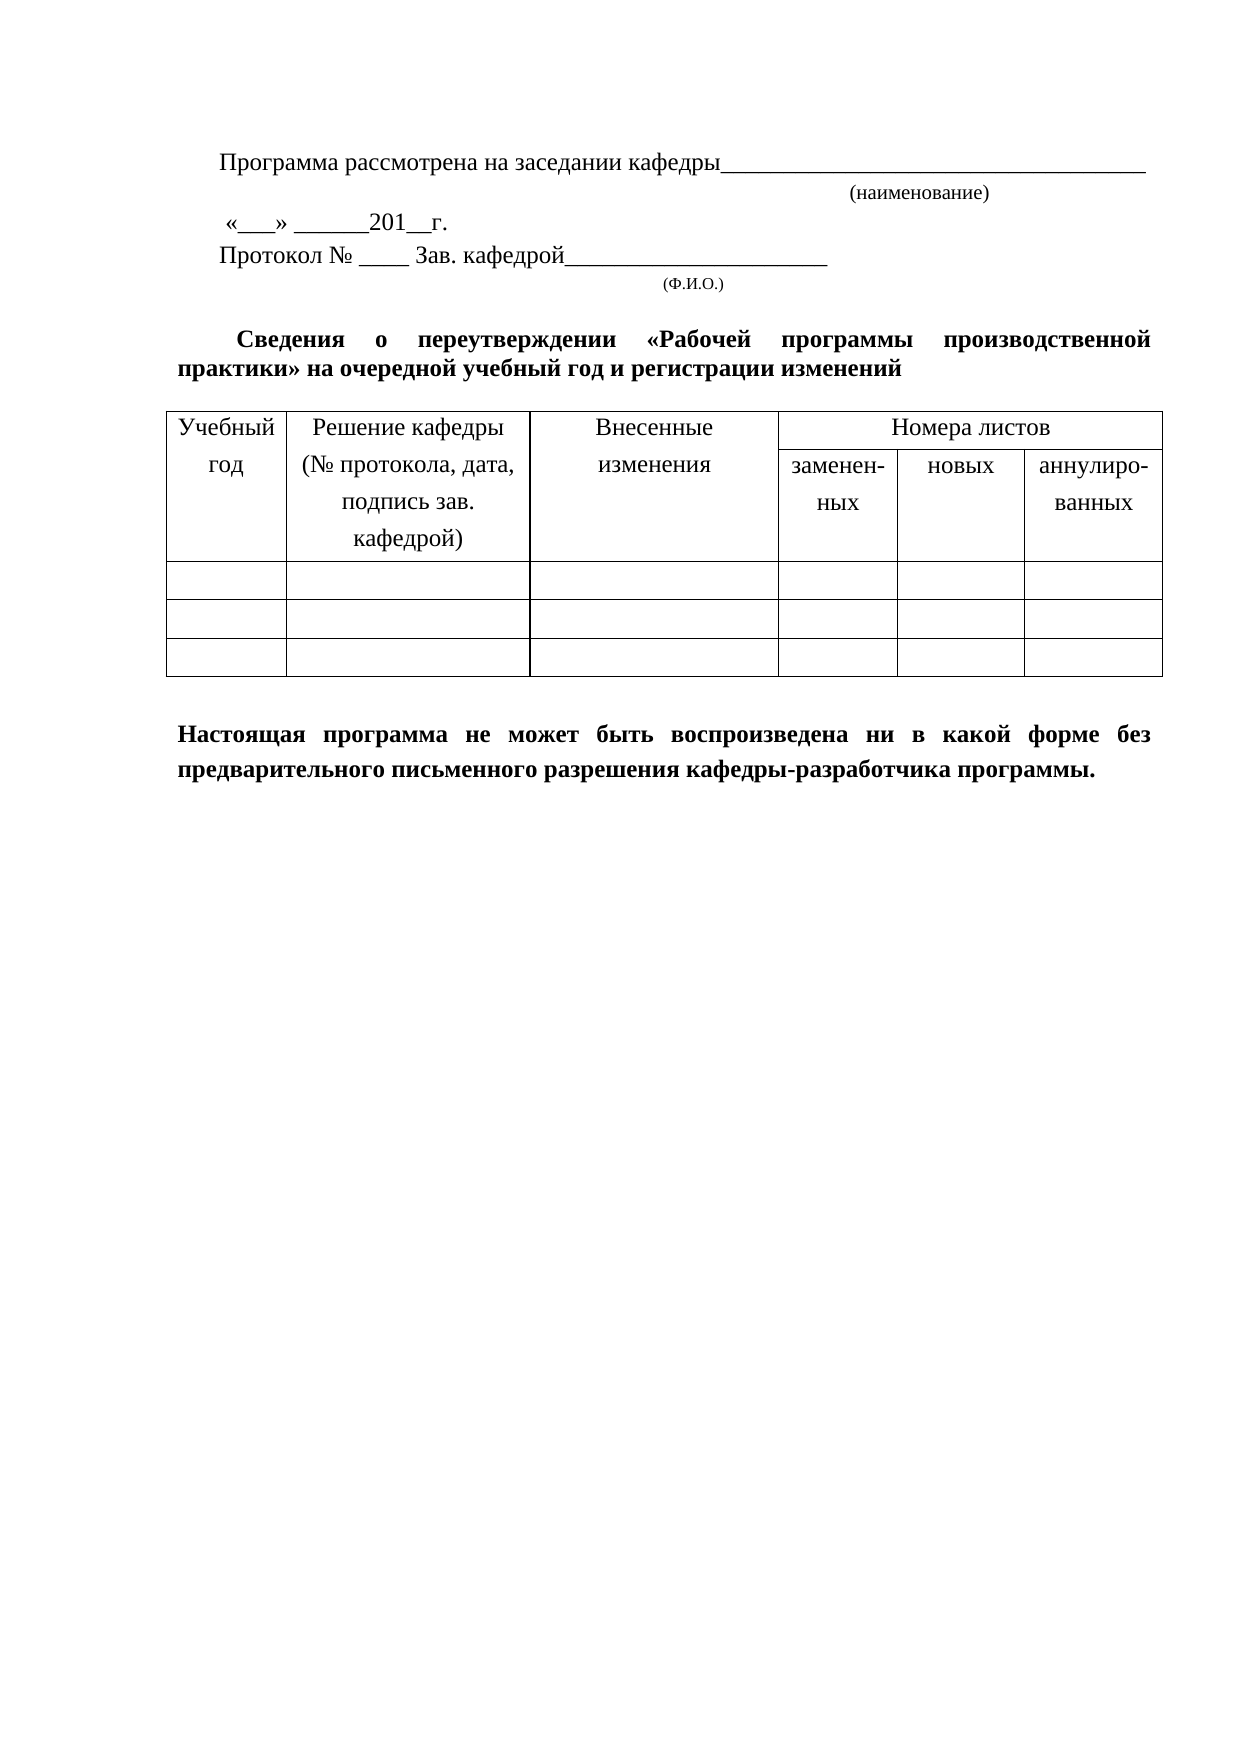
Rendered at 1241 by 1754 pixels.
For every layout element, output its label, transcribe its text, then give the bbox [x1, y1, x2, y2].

table_header Учебный год [167, 412, 286, 561]
table_cell [898, 562, 1024, 599]
table_cell аннулиро-ванных [1025, 450, 1162, 561]
text (наименование) [177, 180, 989, 204]
table_cell [167, 600, 286, 637]
table_header Внесенные изменения [531, 412, 778, 561]
table_cell [779, 600, 897, 637]
text «___» ______201__г. [177, 207, 1152, 236]
table_header Номера листов [779, 412, 1162, 449]
table_cell [779, 639, 897, 676]
table_cell [898, 639, 1024, 676]
table_cell заменен-ных [779, 450, 897, 561]
text Настоящая программа не может быть воспроизведена ни в какой форме без предварительного письменного разрешения кафедры-разработчика программы. [177, 719, 1152, 783]
table_header Решение кафедры (№ протокола, дата, подпись зав. кафедрой) [287, 412, 529, 561]
table_cell [531, 600, 778, 637]
text Программа рассмотрена на заседании кафедры__________________________________ [177, 147, 1152, 176]
table_cell [287, 639, 529, 676]
table_cell [1025, 639, 1162, 676]
text Сведения о переутверждении «Рабочей программы производственной практики» на очередной учебный год и регистрации изменений [177, 324, 1152, 382]
table_cell [779, 562, 897, 599]
table_cell [287, 600, 529, 637]
table_cell [287, 562, 529, 599]
table_cell [898, 600, 1024, 637]
table_cell новых [898, 450, 1024, 561]
text Протокол № ____ Зав. кафедрой_____________________ [177, 241, 1152, 269]
table_cell [531, 639, 778, 676]
text (Ф.И.О.) [177, 273, 723, 293]
table_cell [167, 639, 286, 676]
table_cell [1025, 562, 1162, 599]
table_cell [531, 562, 778, 599]
table_cell [167, 562, 286, 599]
table_cell [1025, 600, 1162, 637]
